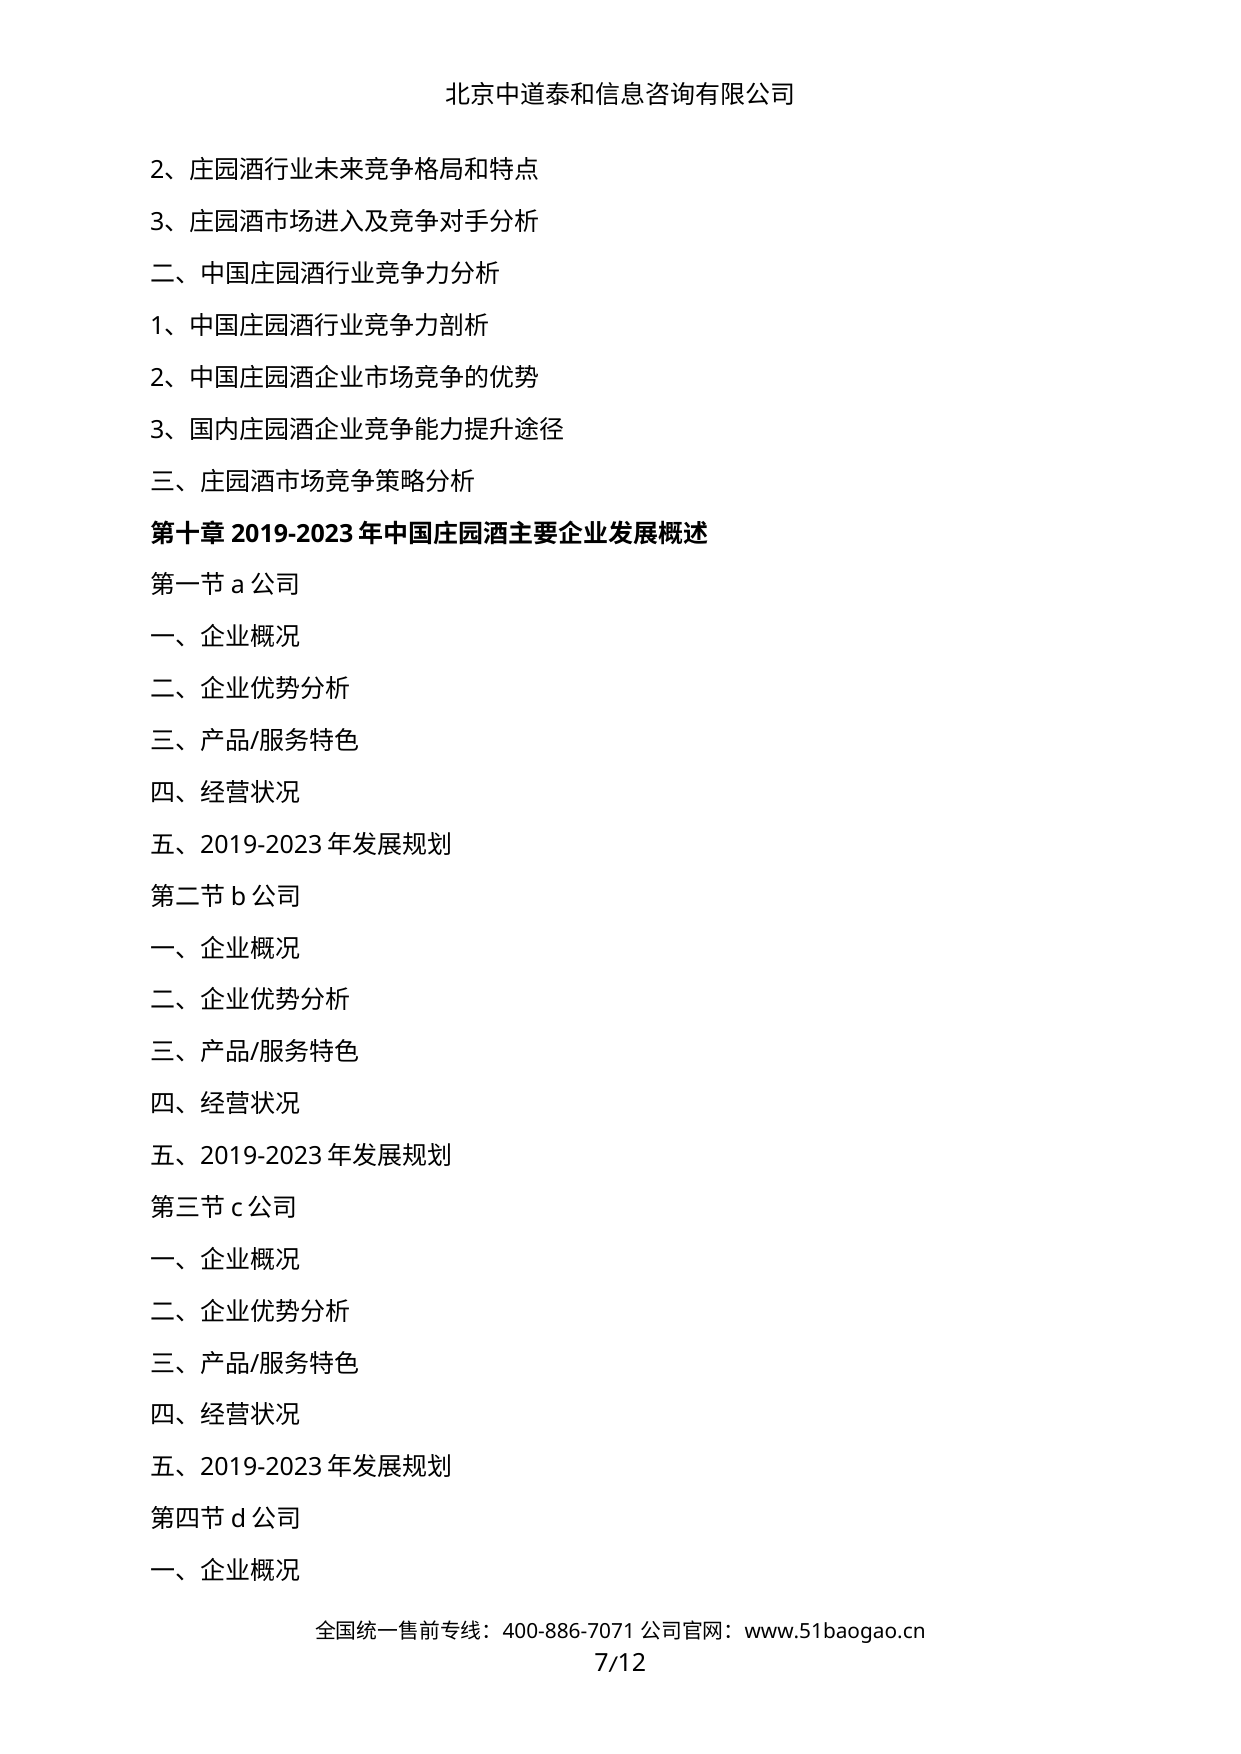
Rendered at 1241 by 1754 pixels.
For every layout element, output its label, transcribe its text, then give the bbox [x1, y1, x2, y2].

text 三、产品/服务特色 [150, 1343, 1090, 1379]
text 第三节 c公司 [150, 1187, 1090, 1224]
text 二、中国庄园酒行业竞争力分析 [150, 254, 1090, 290]
text 三、产品/服务特色 [150, 721, 1090, 757]
text 2、中国庄园酒企业市场竞争的优势 [150, 357, 1090, 394]
text 四、经营状况 [150, 1395, 1090, 1431]
text 三、产品/服务特色 [150, 1032, 1090, 1068]
text 四、经营状况 [150, 772, 1090, 809]
text 五、2019-2023年发展规划 [150, 1136, 1090, 1172]
text 第四节 d公司 [150, 1499, 1090, 1535]
text 二、企业优势分析 [150, 669, 1090, 705]
text 第一节 a公司 [150, 565, 1090, 601]
text 3、国内庄园酒企业竞争能力提升途径 [150, 409, 1090, 446]
text 一、企业概况 [150, 1551, 1090, 1587]
text 一、企业概况 [150, 1239, 1090, 1276]
text 二、企业优势分析 [150, 1291, 1090, 1327]
text 第二节 b公司 [150, 876, 1090, 912]
text 1、中国庄园酒行业竞争力剖析 [150, 306, 1090, 342]
text 3、庄园酒市场进入及竞争对手分析 [150, 202, 1090, 238]
text 2、庄园酒行业未来竞争格局和特点 [150, 150, 1090, 186]
text 四、经营状况 [150, 1084, 1090, 1120]
text 一、企业概况 [150, 928, 1090, 964]
text 二、企业优势分析 [150, 980, 1090, 1016]
text 五、2019-2023年发展规划 [150, 1447, 1090, 1483]
text 三、庄园酒市场竞争策略分析 [150, 461, 1090, 497]
text 五、2019-2023年发展规划 [150, 824, 1090, 861]
text 一、企业概况 [150, 617, 1090, 653]
text 第十章 2019-2023年中国庄园酒主要企业发展概述 [150, 513, 1090, 549]
